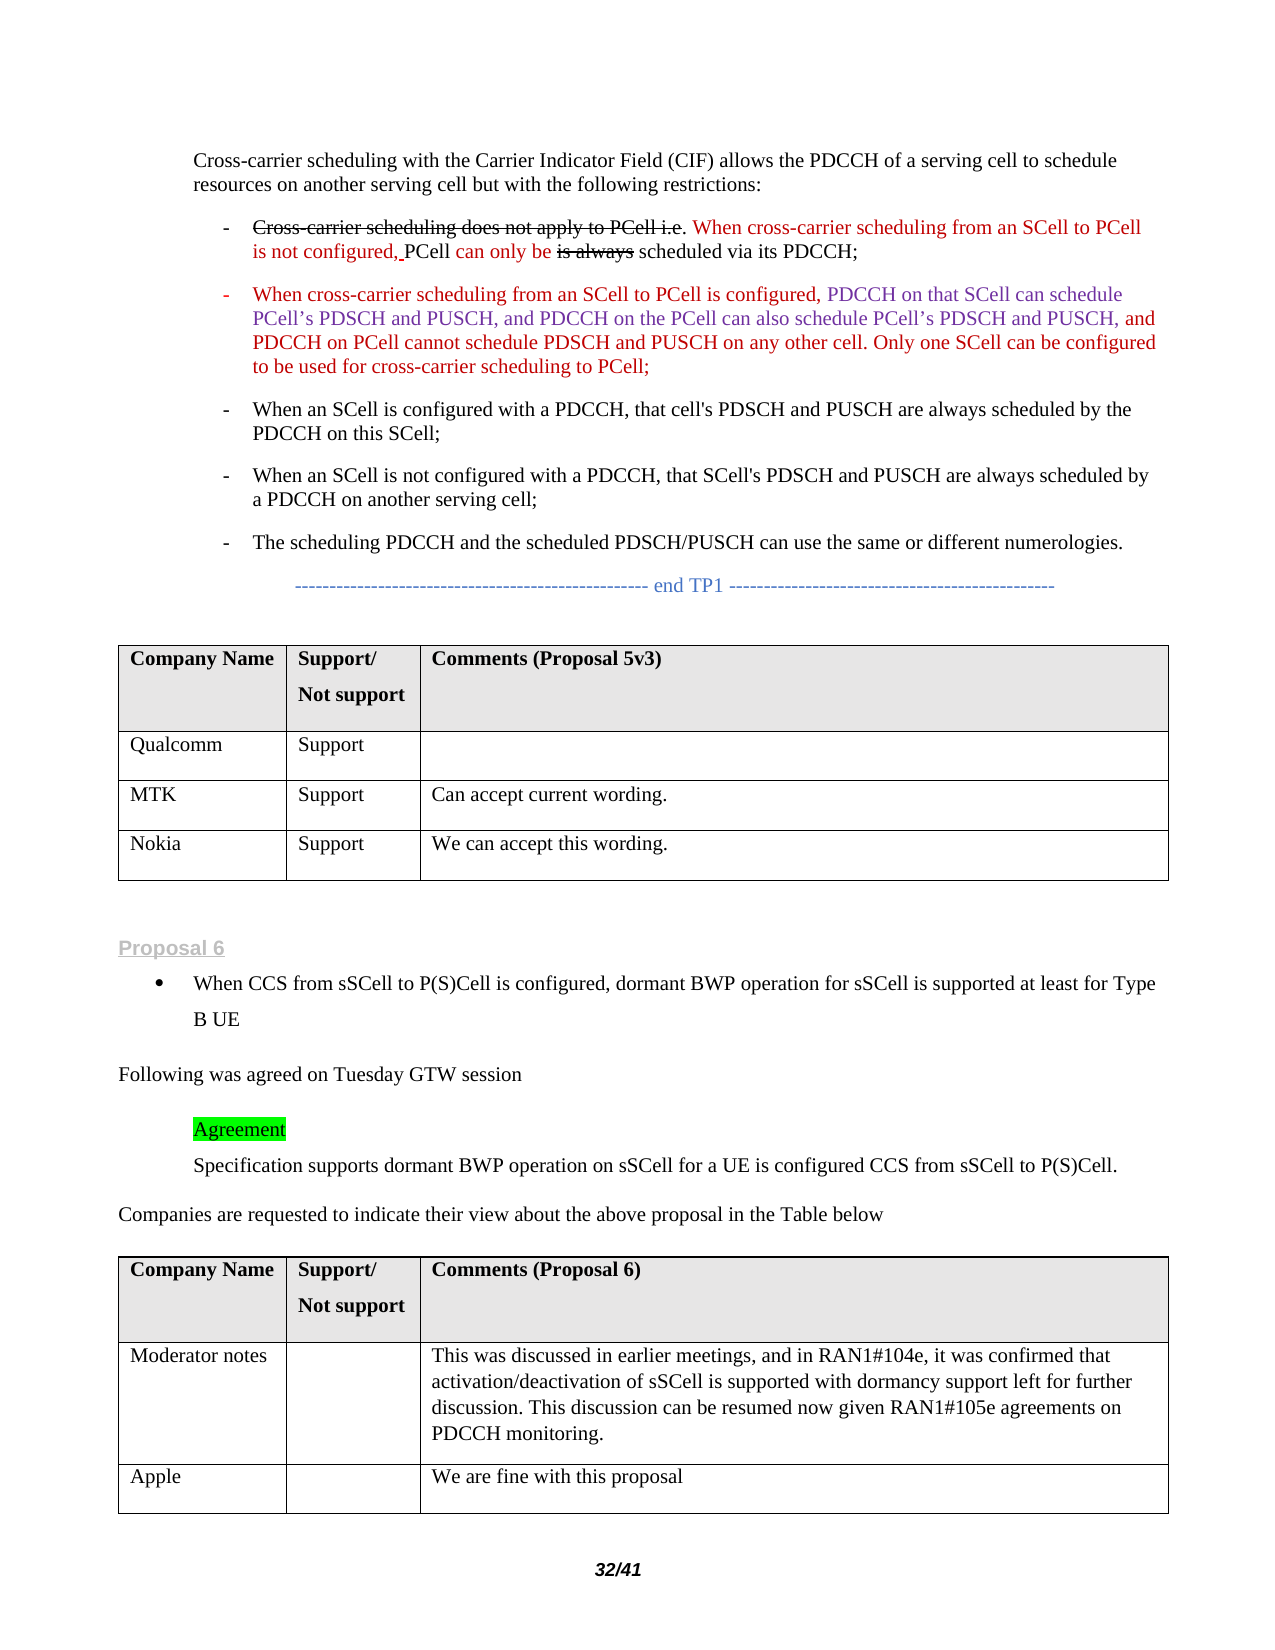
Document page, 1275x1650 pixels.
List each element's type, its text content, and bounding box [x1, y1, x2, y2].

table_cell This was discussed in earlier meetings, and in RAN1#104e, it was confirmed that activation/deactivation of sSCell is supported with dormancy support left for further discussion. This discussion can be resumed now given RAN1#105e agreements on PDCCH monitoring. [421, 1343, 1168, 1463]
table_cell Qualcomm [119, 732, 286, 780]
table_cell MTK [119, 781, 286, 830]
text --------------------------------------------------- end TP1 ----------------------------------------------- [193, 573, 1157, 597]
table_cell Support [287, 781, 420, 830]
subtitle Proposal 6 [118, 935, 1157, 959]
table_header Company Name [119, 646, 286, 731]
table_cell We can accept this wording. [421, 831, 1168, 879]
list When CCS from sSCell to P(S)Cell is configured, dormant BWP operation for sSCell is supported at least for Type B UE [156, 971, 1157, 1031]
table_cell Can accept current wording. [421, 781, 1168, 830]
table_header Comments (Proposal 5v3) [421, 646, 1168, 731]
table_cell [287, 1343, 420, 1463]
table_header Company Name [119, 1258, 286, 1342]
text Following was agreed on Tuesday GTW session [118, 1062, 1157, 1086]
table_cell Nokia [119, 831, 286, 879]
table_header Comments (Proposal 6) [421, 1258, 1168, 1342]
text - The scheduling PDCCH and the scheduled PDSCH/PUSCH can use the same or different numerologies. [223, 530, 1157, 554]
text - Cross-carrier scheduling does not apply to PCell i.e. When cross-carrier scheduling from an SCell to PCell is not configured, PCell can only be is always scheduled via its PDCCH; [223, 214, 1157, 263]
table_header Support/Not support [287, 1258, 420, 1342]
text Companies are requested to indicate their view about the above proposal in the Table below [118, 1202, 1157, 1226]
text - When an SCell is configured with a PDCCH, that cell's PDSCH and PUSCH are always scheduled by the PDCCH on this SCell; [223, 396, 1157, 444]
table_cell Apple [119, 1465, 286, 1513]
table_cell [421, 732, 1168, 780]
table_cell We are fine with this proposal [421, 1465, 1168, 1513]
table_cell Moderator notes [119, 1343, 286, 1463]
text - When cross-carrier scheduling from an SCell to PCell is configured, PDCCH on that SCell can schedule PCell’s PDSCH and PUSCH, and PDCCH on the PCell can also schedule PCell’s PDSCH and PUSCH, and PDCCH on PCell cannot schedule PDSCH and PUSCH on any other cell. Only one SCell can be configured to be used for cross-carrier scheduling to PCell; [223, 281, 1157, 378]
text Agreement Specification supports dormant BWP operation on sSCell for a UE is configured CCS from sSCell to P(S)Cell. [193, 1117, 1157, 1177]
table_cell Support [287, 831, 420, 879]
text Cross-carrier scheduling with the Carrier Indicator Field (CIF) allows the PDCCH of a serving cell to schedule resources on another serving cell but with the following restrictions: [193, 148, 1157, 196]
table_header Support/Not support [287, 646, 420, 731]
table_cell Support [287, 732, 420, 780]
text - When an SCell is not configured with a PDCCH, that SCell's PDSCH and PUSCH are always scheduled by a PDCCH on another serving cell; [223, 463, 1157, 511]
table_cell [287, 1465, 420, 1513]
